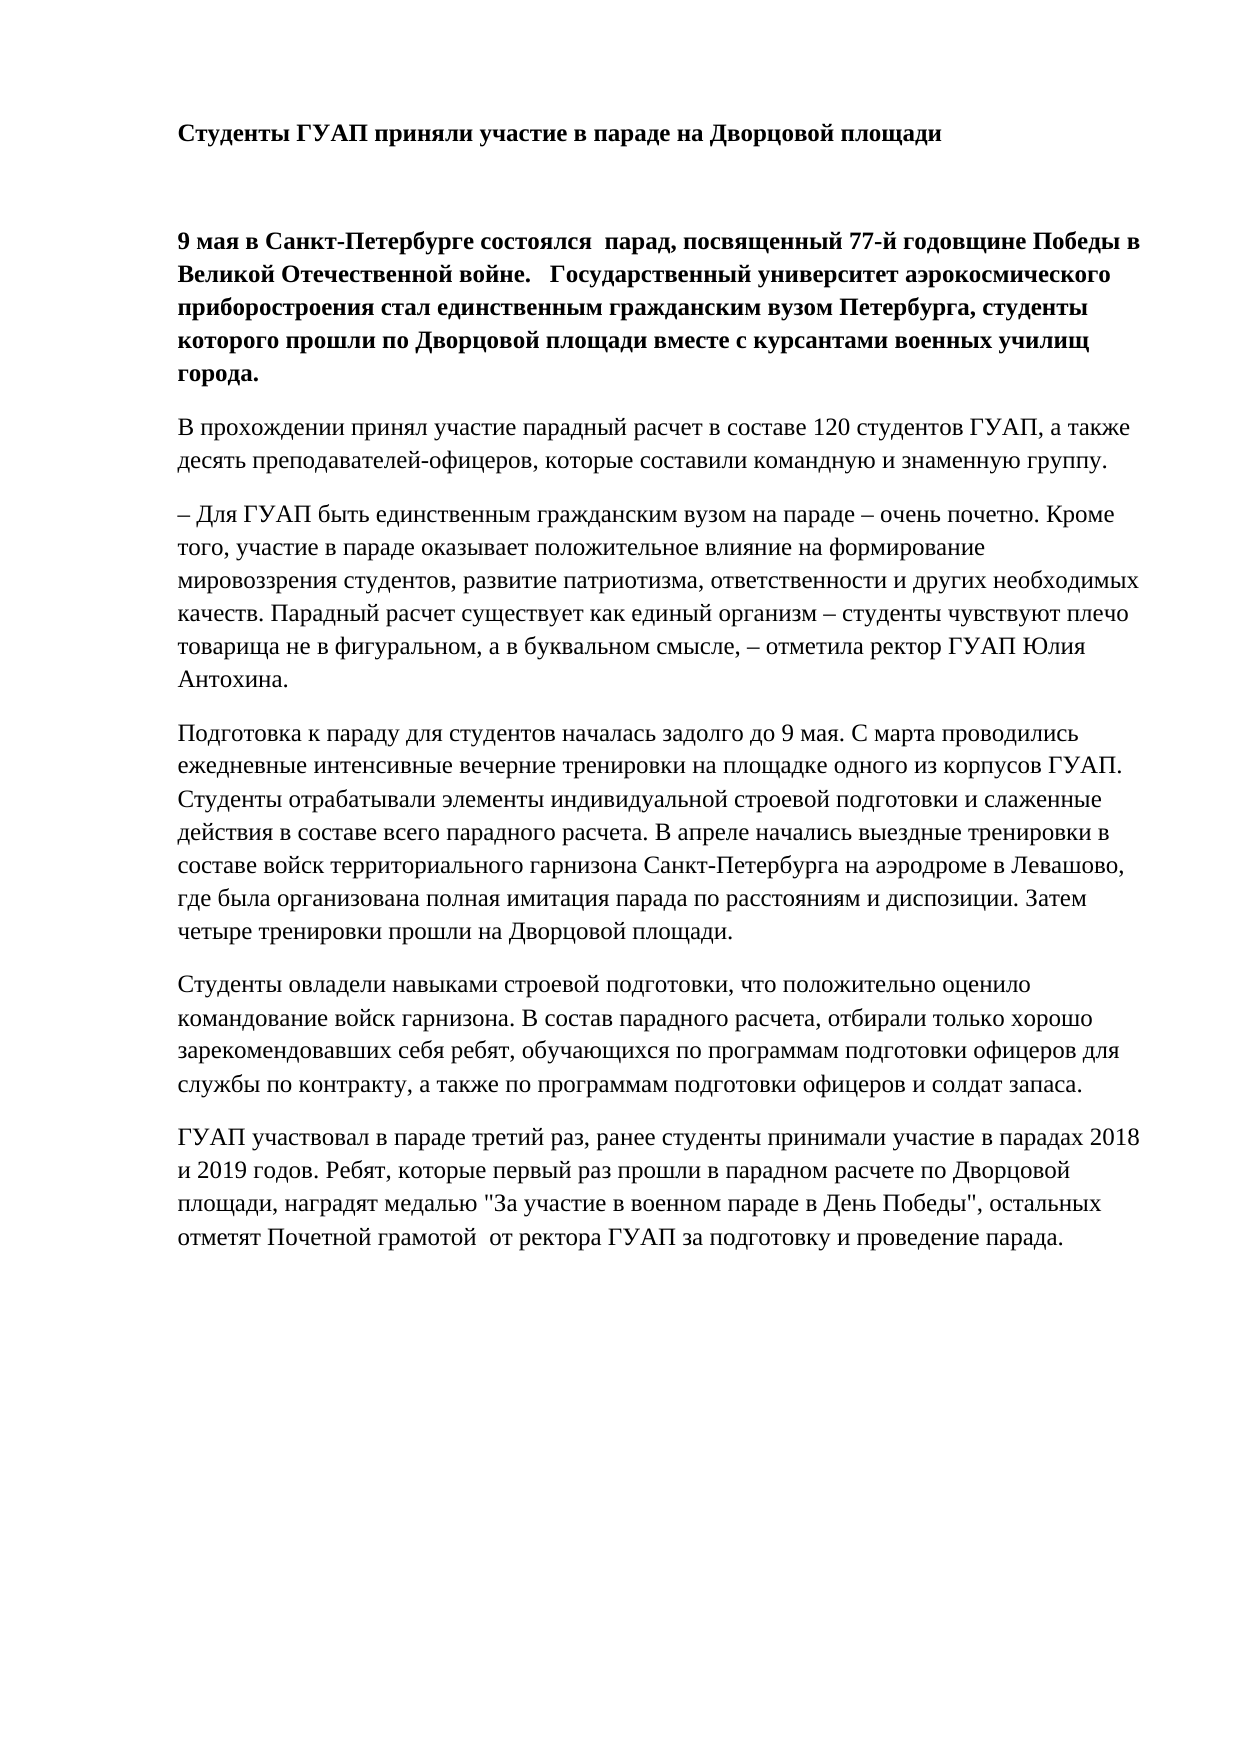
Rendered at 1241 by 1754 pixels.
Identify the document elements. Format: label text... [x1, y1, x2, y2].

text В прохождении принял участие парадный расчет в составе 120 студентов ГУАП, а также десять преподавателей-офицеров, которые составили командную и знаменную группу. [177, 412, 1152, 473]
text Подготовка к параду для студентов началась задолго до 9 мая. С марта проводились ежедневные интенсивные вечерние тренировки на площадке одного из корпусов ГУАП. Студенты отрабатывали элементы индивидуальной строевой подготовки и слаженные действия в составе всего парадного расчета. В апреле начались выездные тренировки в составе войск территориального гарнизона Санкт-Петербурга на аэродроме в Левашово, где была организована полная имитация парада по расстояниям и диспозиции. Затем четыре тренировки прошли на Дворцовой площади. [177, 718, 1152, 944]
text Студенты овладели навыками строевой подготовки, что положительно оценило командование войск гарнизона. В состав парадного расчета, отбирали только хорошо зарекомендовавших себя ребят, обучающихся по программам подготовки офицеров для службы по контракту, а также по программам подготовки офицеров и солдат запаса. [177, 969, 1152, 1097]
text ГУАП участвовал в параде третий раз, ранее студенты принимали участие в парадах 2018 и 2019 годов. Ребят, которые первый раз прошли в парадном расчете по Дворцовой площади, наградят медалью "За участие в военном параде в День Победы", остальных отметят Почетной грамотой от ректора ГУАП за подготовку и проведение парада. [177, 1122, 1152, 1250]
text – Для ГУАП быть единственным гражданским вузом на параде – очень почетно. Кроме того, участие в параде оказывает положительное влияние на формирование мировоззрения студентов, развитие патриотизма, ответственности и других необходимых качеств. Парадный расчет существует как единый организм – студенты чувствуют плечо товарища не в фигуральном, а в буквальном смысле, – отметила ректор ГУАП Юлия Антохина. [177, 499, 1152, 692]
text 9 мая в Санкт-Петербурге состоялся парад, посвященный 77-й годовщине Победы в Великой Отечественной войне. Государственный университет аэрокосмического приборостроения стал единственным гражданским вузом Петербурга, студенты которого прошли по Дворцовой площади вместе с курсантами военных училищ города. [177, 226, 1152, 387]
text Студенты ГУАП приняли участие в параде на Дворцовой площади [177, 118, 1152, 147]
